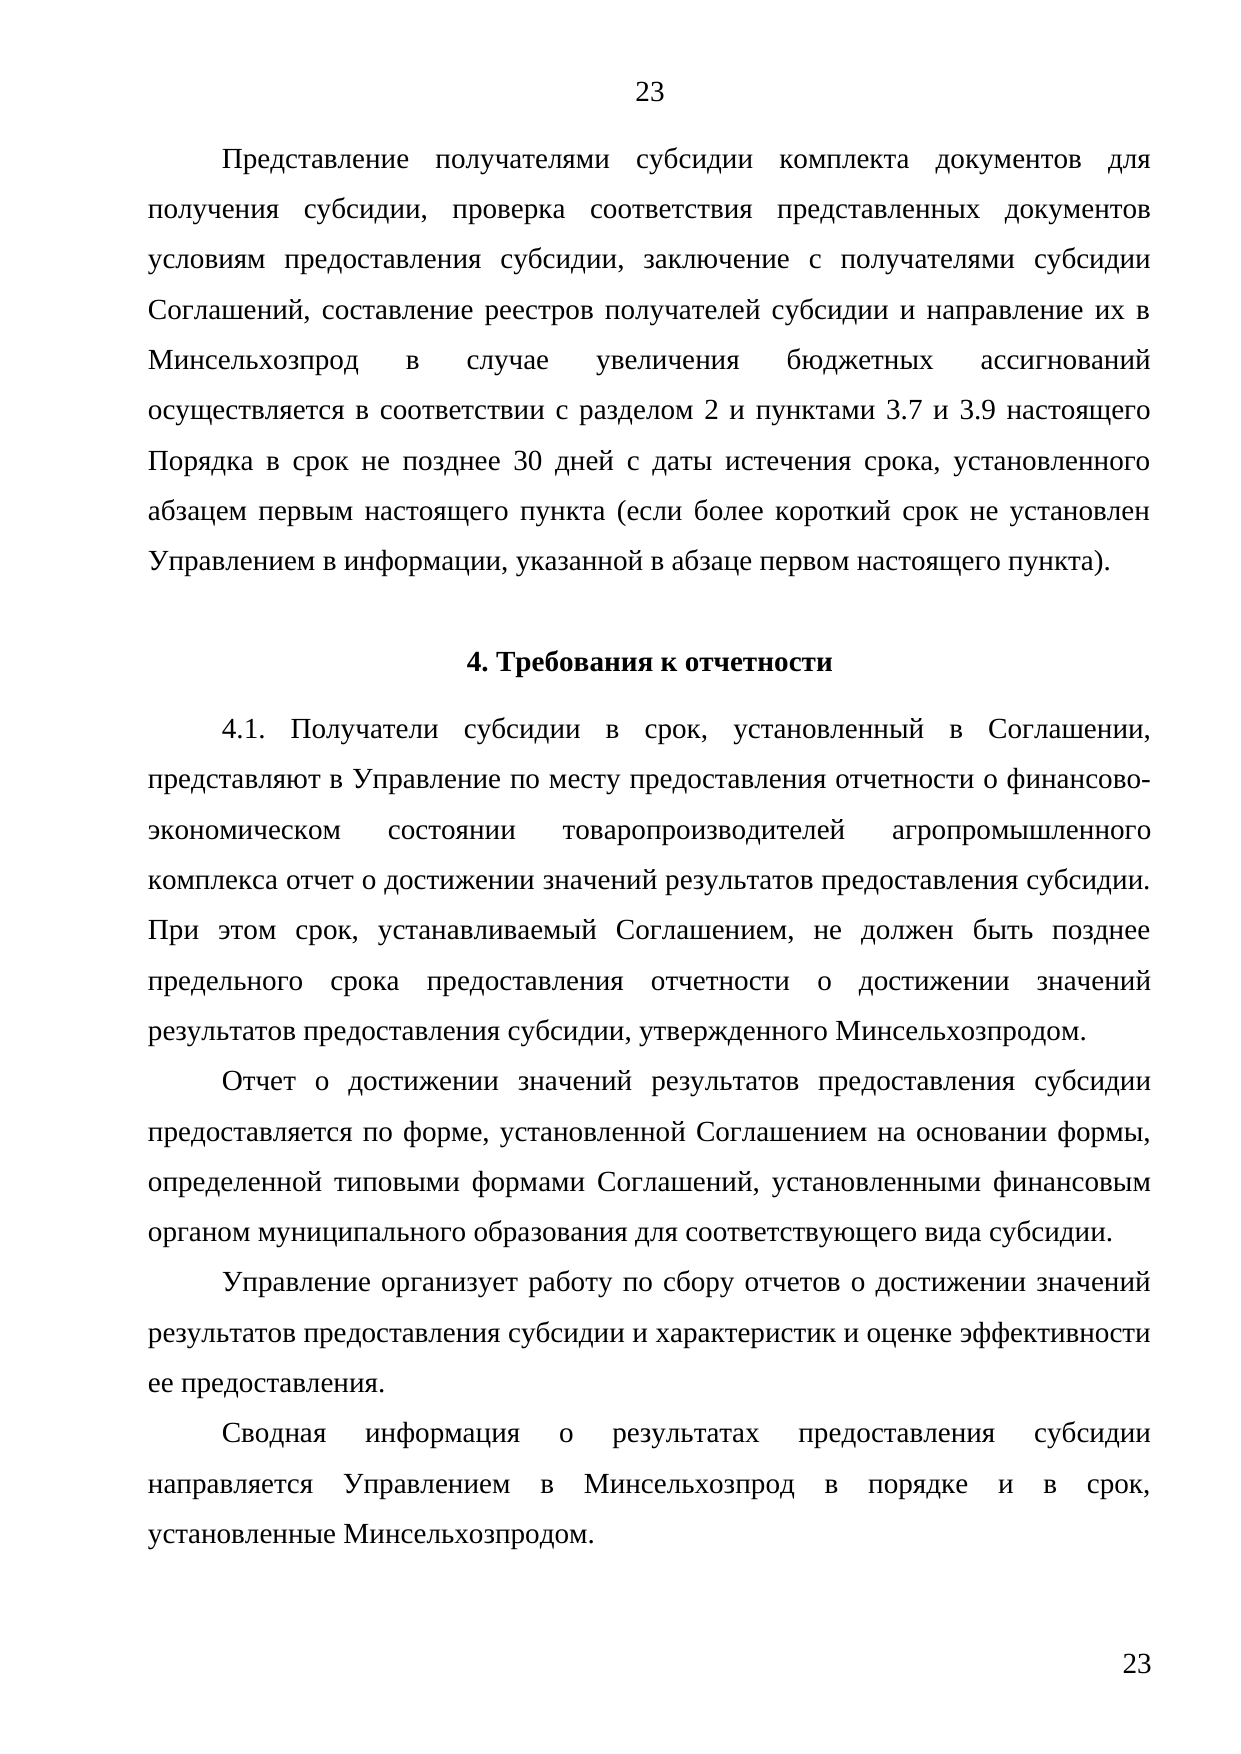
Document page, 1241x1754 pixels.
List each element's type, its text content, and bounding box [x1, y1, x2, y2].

text 4. Требования к отчетности [148, 644, 1152, 678]
text Управление организует работу по сбору отчетов о достижении значений результатов предоставления субсидии и характеристик и оценке эффективности ее предоставления. [148, 1264, 1152, 1399]
text Отчет о достижении значений результатов предоставления субсидии предоставляется по форме, установленной Соглашением на основании формы, определенной типовыми формами Соглашений, установленными финансовым органом муниципального образования для соответствующего вида субсидии. [148, 1063, 1152, 1248]
text 4.1. Получатели субсидии в срок, установленный в Соглашении, представляют в Управление по месту предоставления отчетности о финансово-экономическом состоянии товаропроизводителей агропромышленного комплекса отчет о достижении значений результатов предоставления субсидии. При этом срок, устанавливаемый Соглашением, не должен быть позднее предельного срока предоставления отчетности о достижении значений результатов предоставления субсидии, утвержденного Минсельхозпродом. [148, 711, 1152, 1047]
text Представление получателями субсидии комплекта документов для получения субсидии, проверка соответствия представленных документов условиям предоставления субсидии, заключение с получателями субсидии Соглашений, составление реестров получателей субсидии и направление их в Минсельхозпрод в случае увеличения бюджетных ассигнований осуществляется в соответствии с разделом 2 и пунктами 3.7 и 3.9 настоящего Порядка в срок не позднее 30 дней с даты истечения срока, установленного абзацем первым настоящего пункта (если более короткий срок не установлен Управлением в информации, указанной в абзаце первом настоящего пункта). [148, 141, 1152, 577]
text Сводная информация о результатах предоставления субсидии направляется Управлением в Минсельхозпрод в порядке и в срок, установленные Минсельхозпродом. [148, 1416, 1152, 1550]
